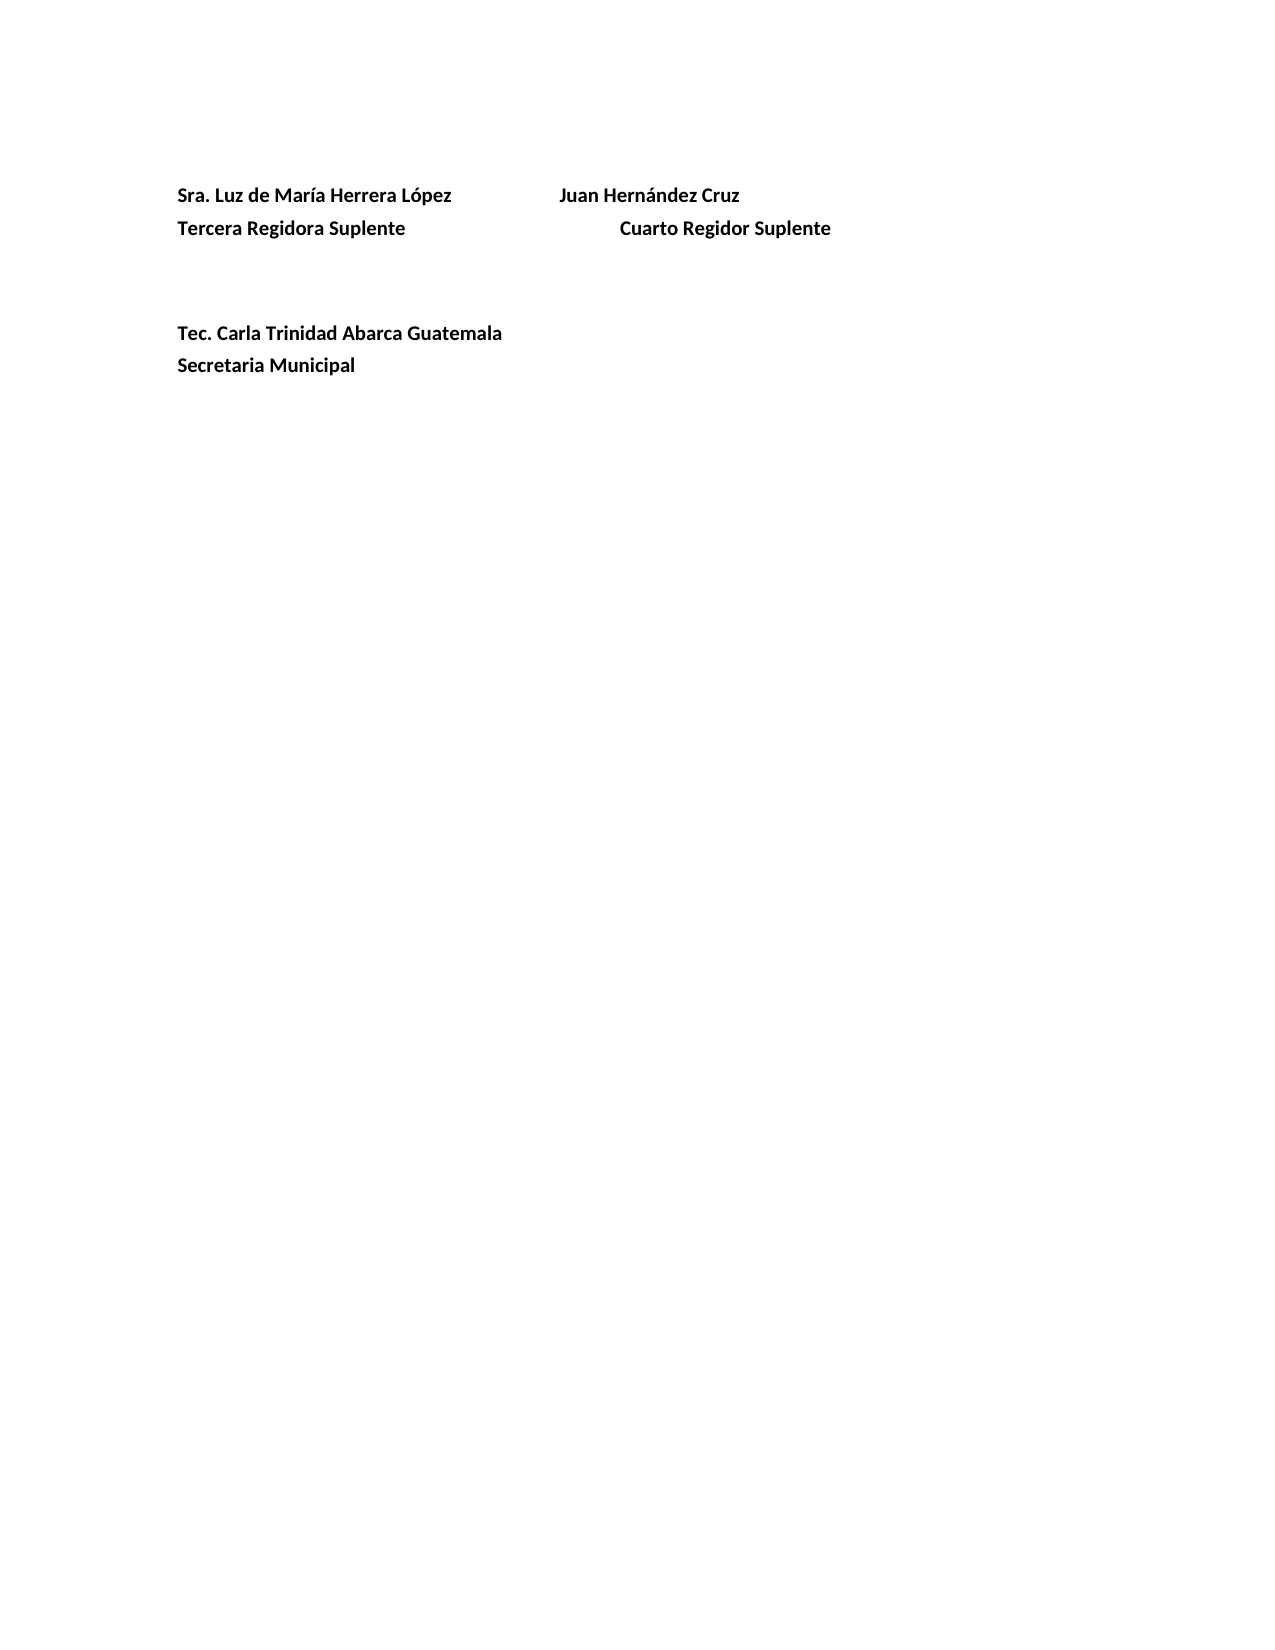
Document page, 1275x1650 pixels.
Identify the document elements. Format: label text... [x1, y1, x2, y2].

text Tercera Regidora Suplente Cuarto Regidor Suplente [177, 215, 1099, 240]
text Sra. Luz de María Herrera López Juan Hernández Cruz [177, 182, 1099, 208]
text Tec. Carla Trinidad Abarca Guatemala [177, 320, 1099, 346]
text Secretaria Municipal [177, 352, 1099, 378]
